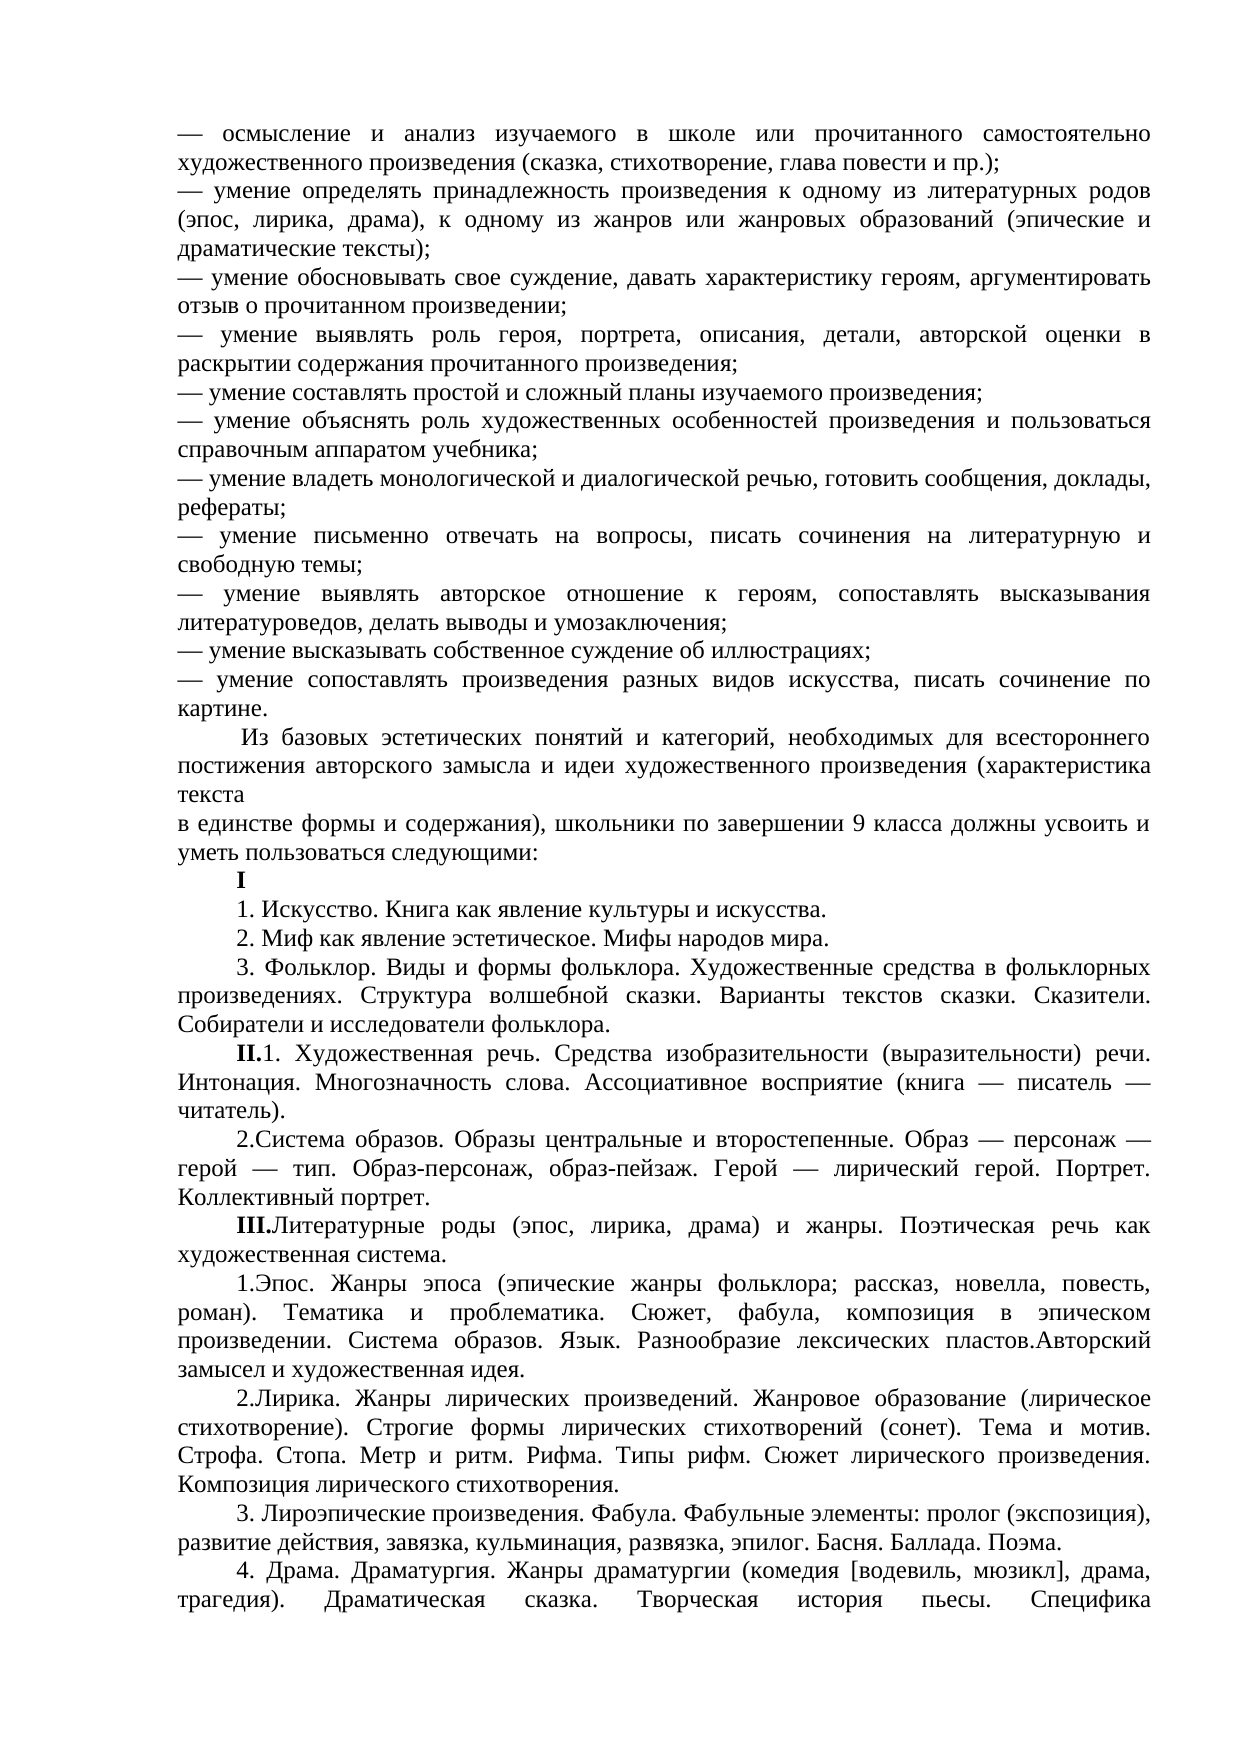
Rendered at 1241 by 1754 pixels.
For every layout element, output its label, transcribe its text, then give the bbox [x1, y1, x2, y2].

text — умение объяснять роль художественных особенностей произведения и пользоваться справочным аппаратом учебника; [177, 406, 1152, 463]
text — умение письменно отвечать на вопросы, писать сочинения на литературную и свободную темы; [177, 521, 1152, 578]
text — умение высказывать собственное суждение об иллюстрациях; [177, 636, 1152, 664]
text — осмысление и анализ изучаемого в школе или прочитанного самостоятельно художественного произведения (сказка, стихотворение, глава повести и пр.); [177, 118, 1152, 176]
text 2.Система образов. Образы центральные и второстепенные. Образ — персонаж — герой — тип. Образ-персонаж, образ-пейзаж. Герой — лирический герой. Портрет. Коллективный портрет. [177, 1124, 1152, 1211]
text в единстве формы и содержания), школьники по завершении 9 класса должны усвоить и уметь пользоваться следующими: [177, 808, 1152, 866]
text — умение сопоставлять произведения разных видов искусства, писать сочинение по картине. [177, 664, 1152, 722]
text I [177, 866, 1152, 894]
text — умение определять принадлежность произведения к одному из литературных родов (эпос, лирика, драма), к одному из жанров или жанровых образований (эпические и драматические тексты); [177, 176, 1152, 262]
text 1. Искусство. Книга как явление культуры и искусства. [177, 894, 1152, 923]
text — умение выявлять авторское отношение к героям, сопоставлять высказывания литературоведов, делать выводы и умозаключения; [177, 578, 1152, 636]
text 2.Лирика. Жанры лирических произведений. Жанровое образование (лирическое стихотворение). Строгие формы лирических стихотворений (сонет). Тема и мотив. Строфа. Стопа. Метр и ритм. Рифма. Типы рифм. Сюжет лирического произведения. Композиция лирического стихотворения. [177, 1383, 1152, 1498]
text — умение составлять простой и сложный планы изучаемого произведения; [177, 377, 1152, 406]
text 1.Эпос. Жанры эпоса (эпические жанры фольклора; рассказ, новелла, повесть, роман). Тематика и проблематика. Сюжет, фабула, композиция в эпическом произведении. Система образов. Язык. Разнообразие лексических пластов.Авторский замысел и художественная идея. [177, 1268, 1152, 1383]
text 3. Лироэпические произведения. Фабула. Фабульные элементы: пролог (экспозиция), развитие действия, завязка, кульминация, развязка, эпилог. Басня. Баллада. Поэма. [177, 1498, 1152, 1556]
text 3. Фольклор. Виды и формы фольклора. Художественные средства в фольклорных произведениях. Структура волшебной сказки. Варианты текстов сказки. Сказители. Собиратели и исследователи фольклора. [177, 952, 1152, 1038]
text III.Литературные роды (эпос, лирика, драма) и жанры. Поэтическая речь как художественная система. [177, 1211, 1152, 1268]
text II.1. Художественная речь. Средства изобразительности (выразительности) речи. Интонация. Многозначность слова. Ассоциативное восприятие (книга — писатель — читатель). [177, 1038, 1152, 1124]
text 2. Миф как явление эстетическое. Мифы народов мира. [177, 923, 1152, 952]
text — умение владеть монологической и диалогической речью, готовить сообщения, доклады, рефераты; [177, 463, 1152, 521]
text — умение выявлять роль героя, портрета, описания, детали, авторской оценки в раскрытии содержания прочитанного произведения; [177, 319, 1152, 377]
text — умение обосновывать свое суждение, давать характеристику героям, аргументировать отзыв о прочитанном произведении; [177, 262, 1152, 319]
text Из базовых эстетических понятий и категорий, необходимых для всестороннего постижения авторского замысла и идеи художественного произведения (характеристика текста [177, 722, 1152, 808]
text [177, 1556, 1152, 1613]
